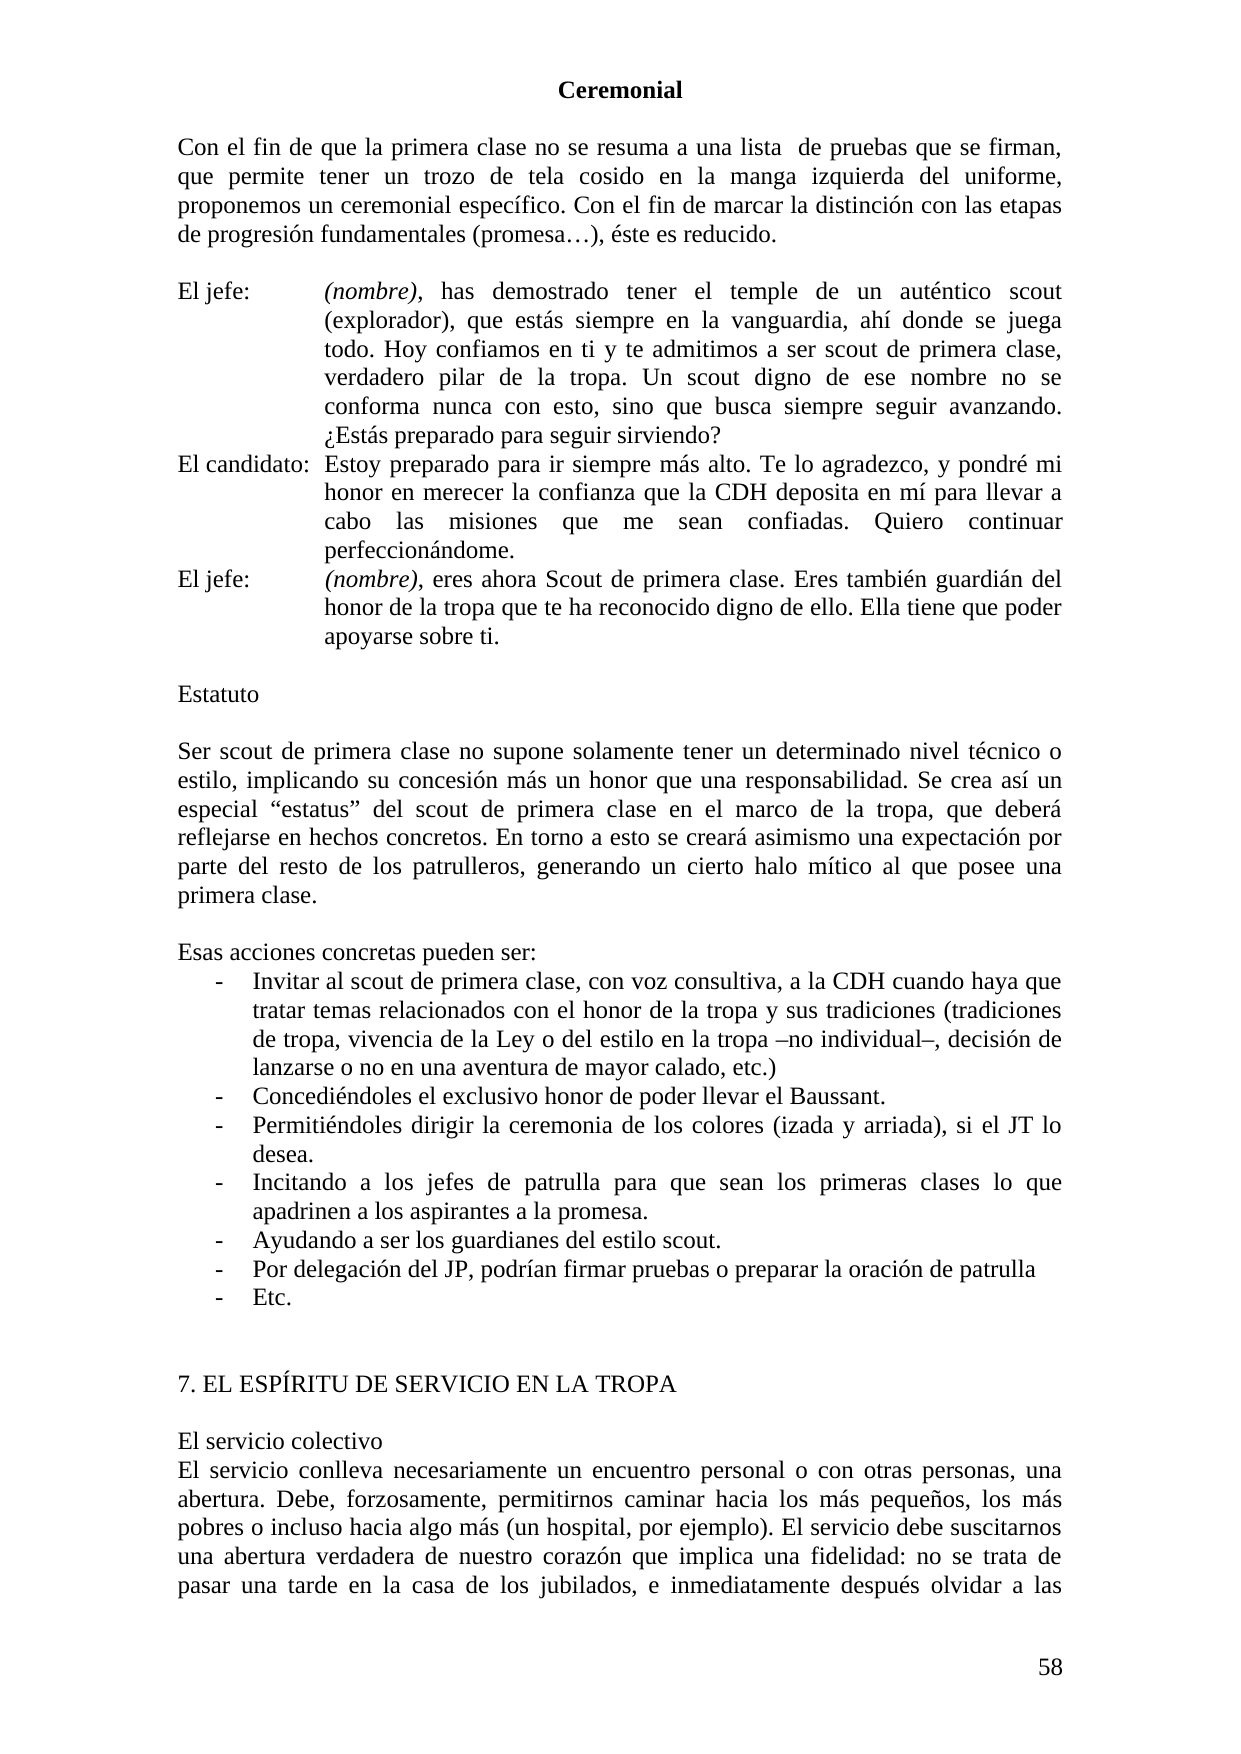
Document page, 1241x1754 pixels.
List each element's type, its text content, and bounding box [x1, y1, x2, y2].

text Esas acciones concretas pueden ser: [177, 937, 1063, 966]
text Estatuto [177, 679, 1063, 707]
list Invitar al scout de primera clase, con voz consultiva, a la CDH cuando haya que tratar temas relacionados con el honor de la tropa y sus tradiciones (tradiciones de tropa, vivencia de la Ley o del estilo en la tropa –no individual–, decisión de lanzarse o no en una aventura de mayor calado, etc.) [215, 966, 1063, 1081]
text El candidato: Estoy preparado para ir siempre más alto. Te lo agradezco, y pondré mi honor en merecer la confianza que la CDH deposita en mí para llevar a cabo las misiones que me sean confiadas. Quiero continuar perfeccionándome. [177, 449, 1063, 564]
text El servicio colectivo [177, 1426, 1063, 1455]
text El jefe: (nombre), eres ahora Scout de primera clase. Eres también guardián del honor de la tropa que te ha reconocido digno de ello. Ella tiene que poder apoyarse sobre ti. [177, 564, 1063, 650]
list Ayudando a ser los guardianes del estilo scout. [215, 1225, 1063, 1254]
text Con el fin de que la primera clase no se resuma a una lista de pruebas que se firman, que permite tener un trozo de tela cosido en la manga izquierda del uniforme, proponemos un ceremonial específico. Con el fin de marcar la distinción con las etapas de progresión fundamentales (promesa…), éste es reducido. [177, 132, 1063, 247]
text El jefe: (nombre), has demostrado tener el temple de un auténtico scout (explorador), que estás siempre en la vanguardia, ahí donde se juega todo. Hoy confiamos en ti y te admitimos a ser scout de primera clase, verdadero pilar de la tropa. Un scout digno de ese nombre no se conforma nunca con esto, sino que busca siempre seguir avanzando. ¿Estás preparado para seguir sirviendo? [177, 276, 1063, 449]
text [177, 1455, 1063, 1599]
text Ceremonial [177, 75, 1063, 104]
text 7. EL ESPÍRITU DE SERVICIO EN LA TROPA [177, 1369, 1063, 1397]
list Etc. [215, 1282, 1063, 1311]
list Concediéndoles el exclusivo honor de poder llevar el Baussant. [215, 1081, 1063, 1110]
list Por delegación del JP, podrían firmar pruebas o preparar la oración de patrulla [215, 1254, 1063, 1282]
text Ser scout de primera clase no supone solamente tener un determinado nivel técnico o estilo, implicando su concesión más un honor que una responsabilidad. Se crea así un especial “estatus” del scout de primera clase en el marco de la tropa, que deberá reflejarse en hechos concretos. En torno a esto se creará asimismo una expectación por parte del resto de los patrulleros, generando un cierto halo mítico al que posee una primera clase. [177, 736, 1063, 909]
list Permitiéndoles dirigir la ceremonia de los colores (izada y arriada), si el JT lo desea. [215, 1110, 1063, 1167]
list Incitando a los jefes de patrulla para que sean los primeras clases lo que apadrinen a los aspirantes a la promesa. [215, 1167, 1063, 1225]
